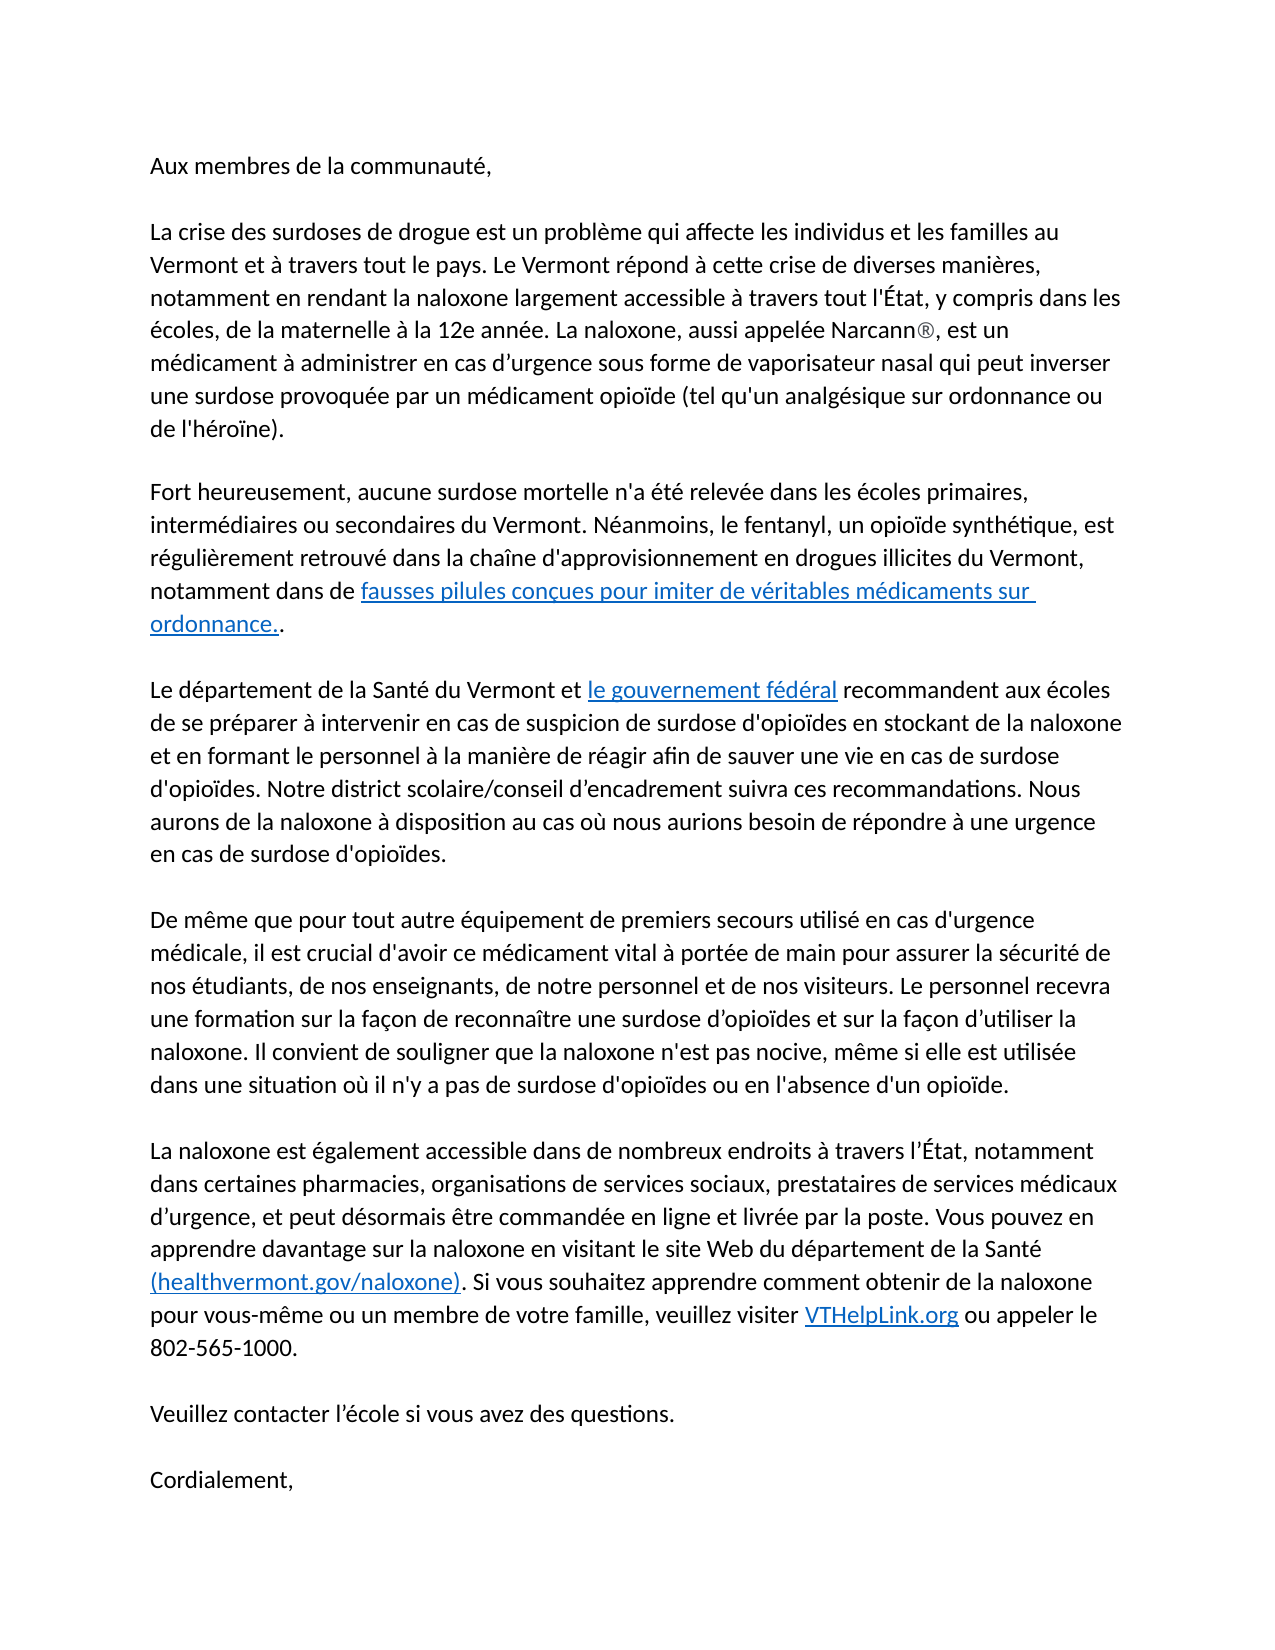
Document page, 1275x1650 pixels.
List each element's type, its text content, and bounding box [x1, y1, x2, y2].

text Fort heureusement, aucune surdose mortelle n'a été relevée dans les écoles primaires, intermédiaires ou secondaires du Vermont. Néanmoins, le fentanyl, un opioïde synthétique, est régulièrement retrouvé dans la chaîne d'approvisionnement en drogues illicites du Vermont, notamment dans de fausses pilules conçues pour imiter de véritables médicaments sur ordonnance.. [150, 477, 1125, 639]
text Cordialement, [150, 1464, 1125, 1494]
text La crise des surdoses de drogue est un problème qui affecte les individus et les familles au Vermont et à travers tout le pays. Le Vermont répond à cette crise de diverses manières, notamment en rendant la naloxone largement accessible à travers tout l'État, y compris dans les écoles, de la maternelle à la 12e année. La naloxone, aussi appelée Narcann®, est un médicament à administrer en cas d’urgence sous forme de vaporisateur nasal qui peut inverser une surdose provoquée par un médicament opioïde (tel qu'un analgésique sur ordonnance ou de l'héroïne). [150, 216, 1125, 444]
text Aux membres de la communauté, [150, 150, 1125, 181]
text De même que pour tout autre équipement de premiers secours utilisé en cas d'urgence médicale, il est crucial d'avoir ce médicament vital à portée de main pour assurer la sécurité de nos étudiants, de nos enseignants, de notre personnel et de nos visiteurs. Le personnel recevra une formation sur la façon de reconnaître une surdose d’opioïdes et sur la façon d’utiliser la naloxone. Il convient de souligner que la naloxone n'est pas nocive, même si elle est utilisée dans une situation où il n'y a pas de surdose d'opioïdes ou en l'absence d'un opioïde. [150, 904, 1125, 1099]
text Veuillez contacter l’école si vous avez des questions. [150, 1398, 1125, 1429]
text La naloxone est également accessible dans de nombreux endroits à travers l’État, notamment dans certaines pharmacies, organisations de services sociaux, prestataires de services médicaux d’urgence, et peut désormais être commandée en ligne et livrée par la poste. Vous pouvez en apprendre davantage sur la naloxone en visitant le site Web du département de la Santé (healthvermont.gov/naloxone). Si vous souhaitez apprendre comment obtenir de la naloxone pour vous-même ou un membre de votre famille, veuillez visiter VTHelpLink.org ou appeler le 802-565-1000. [150, 1135, 1125, 1363]
text Le département de la Santé du Vermont et le gouvernement fédéral recommandent aux écoles de se préparer à intervenir en cas de suspicion de surdose d'opioïdes en stockant de la naloxone et en formant le personnel à la manière de réagir afin de sauver une vie en cas de surdose d'opioïdes. Notre district scolaire/conseil d’encadrement suivra ces recommandations. Nous aurons de la naloxone à disposition au cas où nous aurions besoin de répondre à une urgence en cas de surdose d'opioïdes. [150, 674, 1125, 869]
